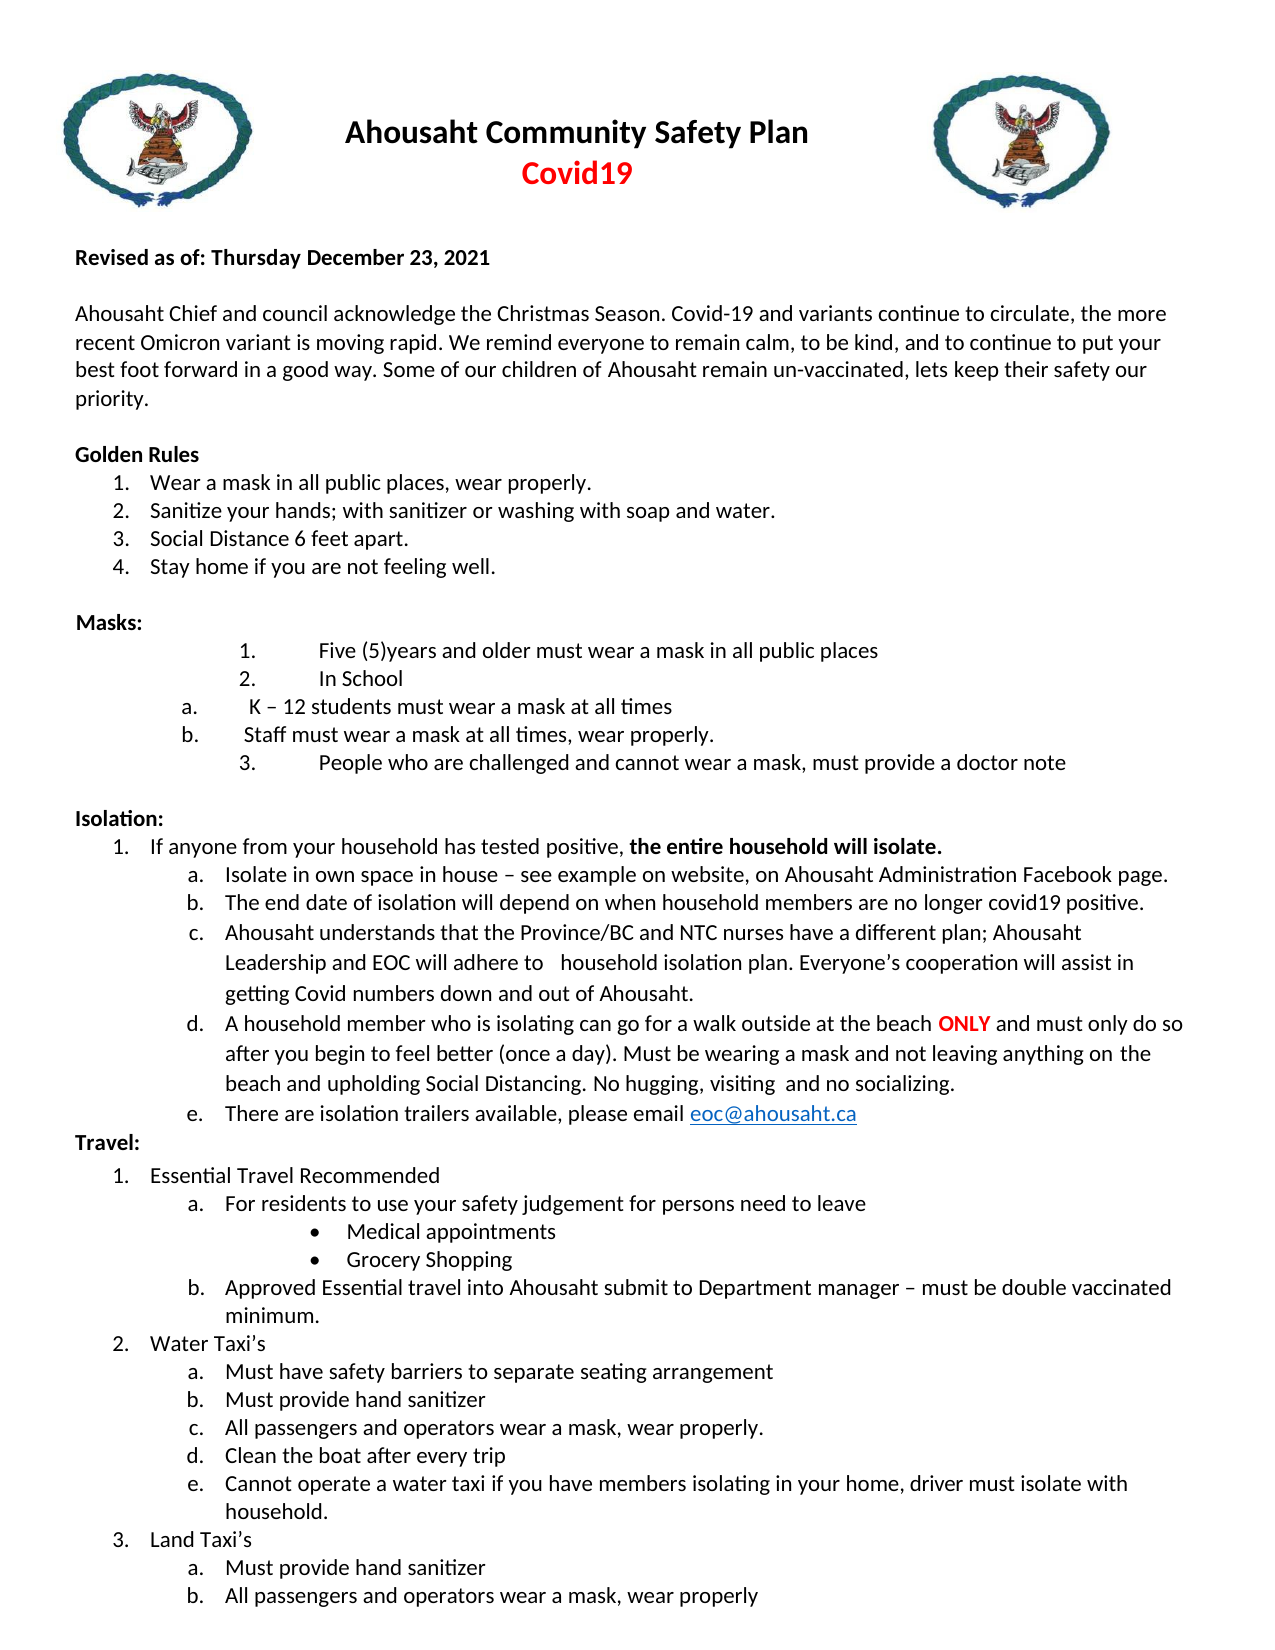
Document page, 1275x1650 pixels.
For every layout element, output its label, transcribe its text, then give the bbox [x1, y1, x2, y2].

list In School [225, 664, 1196, 692]
list If anyone from your household has tested positive, the entire household will isolate. [112, 832, 1196, 860]
subtitle Isolation: [75, 804, 1196, 832]
list The end date of isolation will depend on when household members are no longer covid19 positive. [186, 888, 1196, 916]
list Five (5)years and older must wear a mask in all public places [225, 636, 1196, 664]
list Land Taxi’s [112, 1525, 1196, 1553]
list Clean the boat after every trip [186, 1441, 1196, 1469]
list Must provide hand sanitizer [186, 1385, 1196, 1413]
list Staff must wear a mask at all times, wear properly. [166, 720, 1196, 748]
subtitle Travel: [75, 1130, 1196, 1155]
list Must provide hand sanitizer [187, 1553, 1196, 1581]
text Masks: [19, 608, 1196, 636]
list Medical appointments [309, 1217, 1196, 1245]
list Essential Travel Recommended [112, 1161, 1196, 1189]
list Social Distance 6 feet apart. [112, 524, 1196, 552]
title Ahousaht Community Safety Plan Covid19 [345, 111, 809, 193]
list All passengers and operators wear a mask, wear properly. [189, 1413, 1196, 1441]
list Grocery Shopping [309, 1245, 1196, 1273]
list For residents to use your safety judgement for persons need to leave [187, 1189, 1196, 1217]
list Must have safety barriers to separate seating arrangement [187, 1358, 1196, 1385]
list Ahousaht understands that the Province/BC and NTC nurses have a different plan; Ahousaht Leadership and EOC will adhere to household isolation plan. Everyone’s cooperation will assist in getting Covid numbers down and out of Ahousaht. [189, 918, 1172, 1007]
list Wear a mask in all public places, wear properly. [112, 468, 1196, 496]
picture [55, 70, 255, 212]
list There are isolation trailers available, please email eoc@ahousaht.ca [186, 1099, 1186, 1128]
list K – 12 students must wear a mask at all times [181, 692, 1196, 720]
subtitle Revised as of: Thursday December 23, 2021 [75, 243, 1196, 272]
list People who are challenged and cannot wear a mask, must provide a doctor note [225, 748, 1196, 776]
list Approved Essential travel into Ahousaht submit to Department manager – must be double vaccinated minimum. [187, 1273, 1196, 1329]
text Ahousaht Chief and council acknowledge the Christmas Season. Covid-19 and variants continue to circulate, the more recent Omicron variant is moving rapid. We remind everyone to remain calm, to be kind, and to continue to put your best foot forward in a good way. Some of our children of Ahousaht remain un-vaccinated, lets keep their safety our priority. [75, 299, 1192, 412]
picture [926, 72, 1113, 213]
list Cannot operate a water taxi if you have members isolating in your home, driver must isolate with household. [187, 1469, 1196, 1525]
list Sanitize your hands; with sanitizer or washing with soap and water. [112, 496, 1196, 524]
list Stay home if you are not feeling well. [112, 552, 1196, 580]
text Golden Rules [75, 440, 1196, 468]
list All passengers and operators wear a mask, wear properly [186, 1582, 1196, 1609]
list A household member who is isolating can go for a walk outside at the beach ONLY and must only do so after you begin to feel better (once a day). Must be wearing a mask and not leaving anything on the beach and upholding Social Distancing. No hugging, visiting and no socializing. [186, 1009, 1186, 1097]
list Isolate in own space in house – see example on website, on Ahousaht Administration Facebook page. [187, 860, 1196, 888]
list Water Taxi’s [112, 1329, 1196, 1357]
